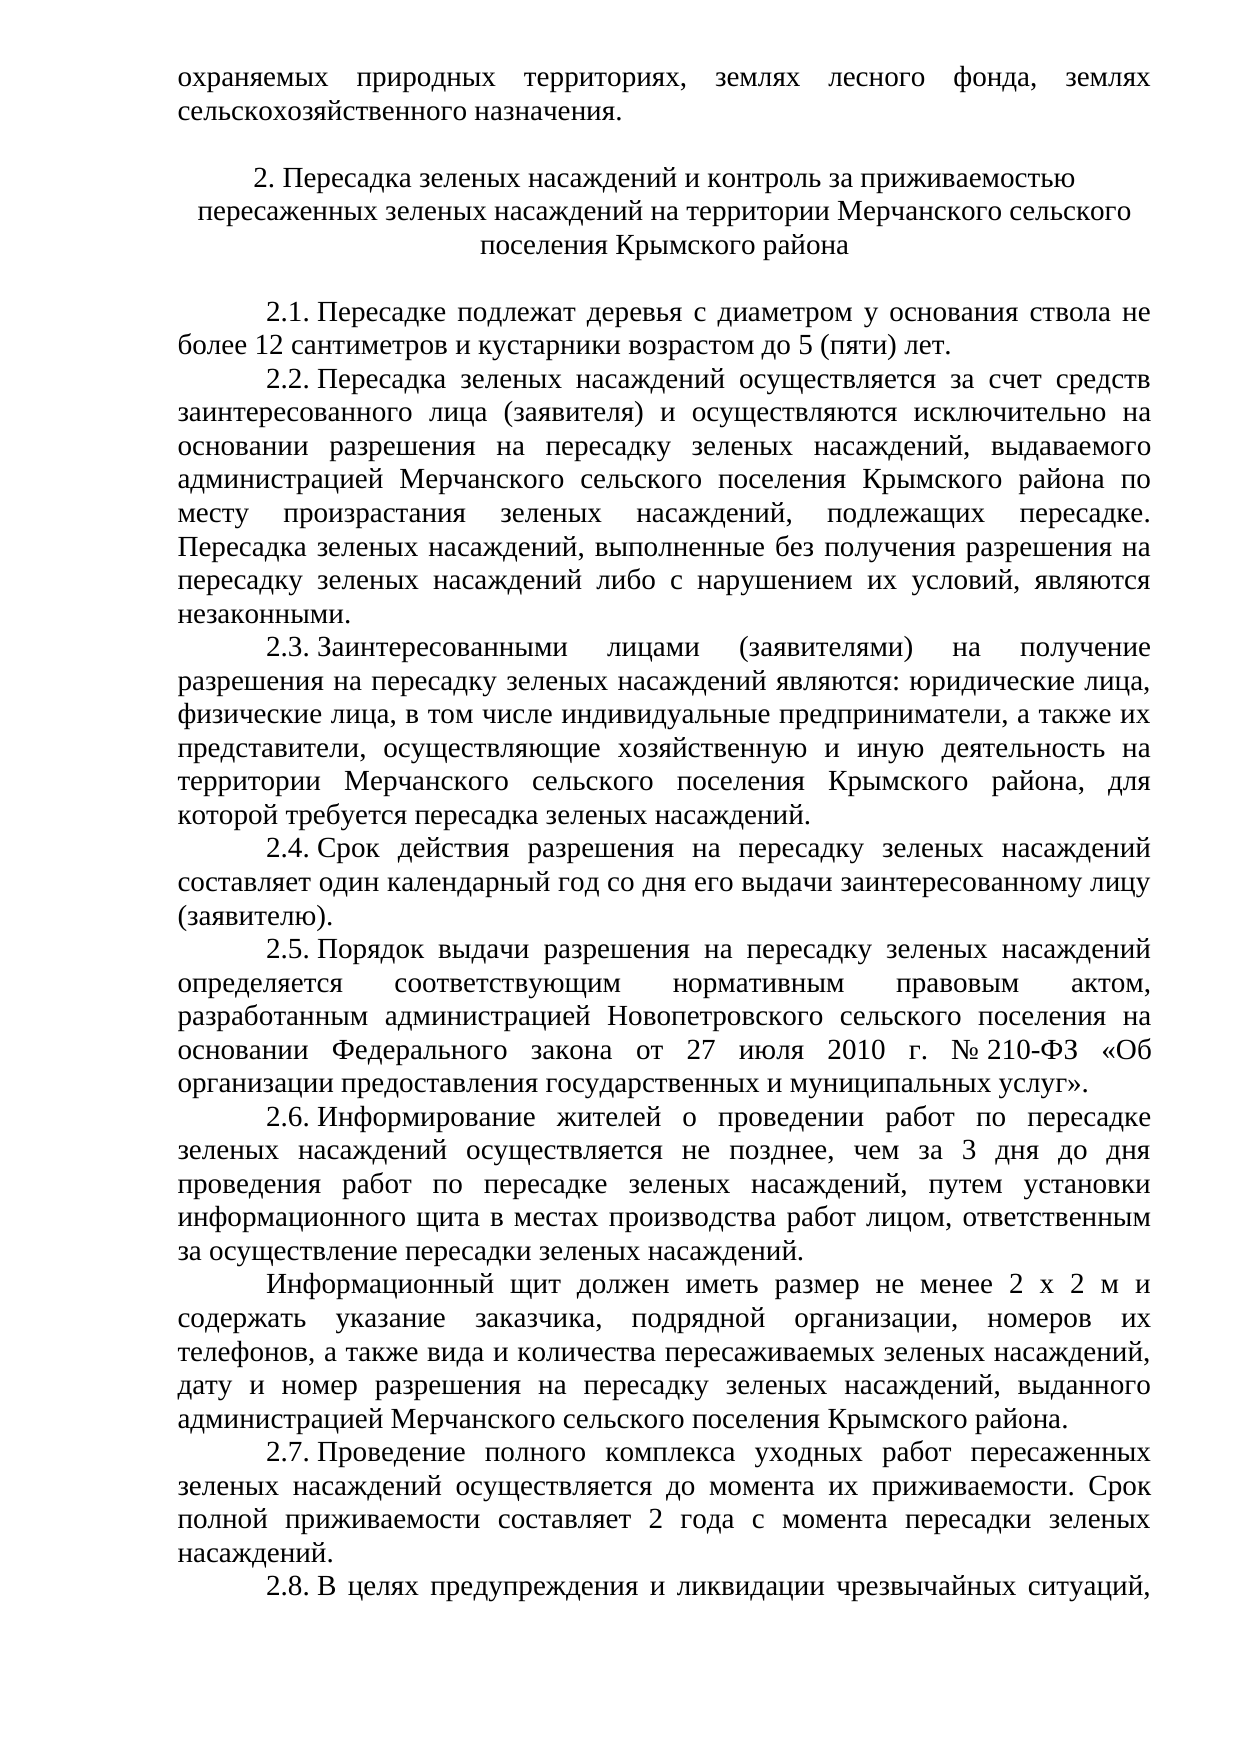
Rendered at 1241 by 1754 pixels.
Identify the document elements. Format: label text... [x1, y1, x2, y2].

text 2.6. Информирование жителей о проведении работ по пересадке зеленых насаждений осуществляется не позднее, чем за 3 дня до дня проведения работ по пересадке зеленых насаждений, путем установки информационного щита в местах производства работ лицом, ответственным за осуществление пересадки зеленых насаждений. [177, 1099, 1152, 1267]
text 2.4. Срок действия разрешения на пересадку зеленых насаждений составляет один календарный год со дня его выдачи заинтересованному лицу (заявителю). [177, 831, 1152, 931]
text 2.7. Проведение полного комплекса уходных работ пересаженных зеленых насаждений осуществляется до момента их приживаемости. Срок полной приживаемости составляет 2 года с момента пересадки зеленых насаждений. [177, 1434, 1152, 1568]
text 2.3. Заинтересованными лицами (заявителями) на получение разрешения на пересадку зеленых насаждений являются: юридические лица, физические лица, в том числе индивидуальные предприниматели, а также их представители, осуществляющие хозяйственную и иную деятельность на территории Мерчанского сельского поселения Крымского района, для которой требуется пересадка зеленых насаждений. [177, 629, 1152, 831]
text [177, 1568, 1152, 1602]
text 2.1. Пересадке подлежат деревья с диаметром у основания ствола не более 12 сантиметров и кустарники возрастом до 5 (пяти) лет. [177, 294, 1152, 361]
text 2.5. Порядок выдачи разрешения на пересадку зеленых насаждений определяется соответствующим нормативным правовым актом, разработанным администрацией Новопетровского сельского поселения на основании Федерального закона от 27 июля 2010 г. № 210-ФЗ «Об организации предоставления государственных и муниципальных услуг». [177, 931, 1152, 1099]
text Информационный щит должен иметь размер не менее 2 х 2 м и содержать указание заказчика, подрядной организации, номеров их телефонов, а также вида и количества пересаживаемых зеленых насаждений, дату и номер разрешения на пересадку зеленых насаждений, выданного администрацией Мерчанского сельского поселения Крымского района. [177, 1267, 1152, 1434]
text 2.2. Пересадка зеленых насаждений осуществляется за счет средств заинтересованного лица (заявителя) и осуществляются исключительно на основании разрешения на пересадку зеленых насаждений, выдаваемого администрацией Мерчанского сельского поселения Крымского района по месту произрастания зеленых насаждений, подлежащих пересадке. Пересадка зеленых насаждений, выполненные без получения разрешения на пересадку зеленых насаждений либо с нарушением их условий, являются незаконными. [177, 361, 1152, 629]
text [177, 59, 1152, 126]
text 2. Пересадка зеленых насаждений и контроль за приживаемостью пересаженных зеленых насаждений на территории Мерчанского сельского поселения Крымского района [177, 160, 1152, 260]
